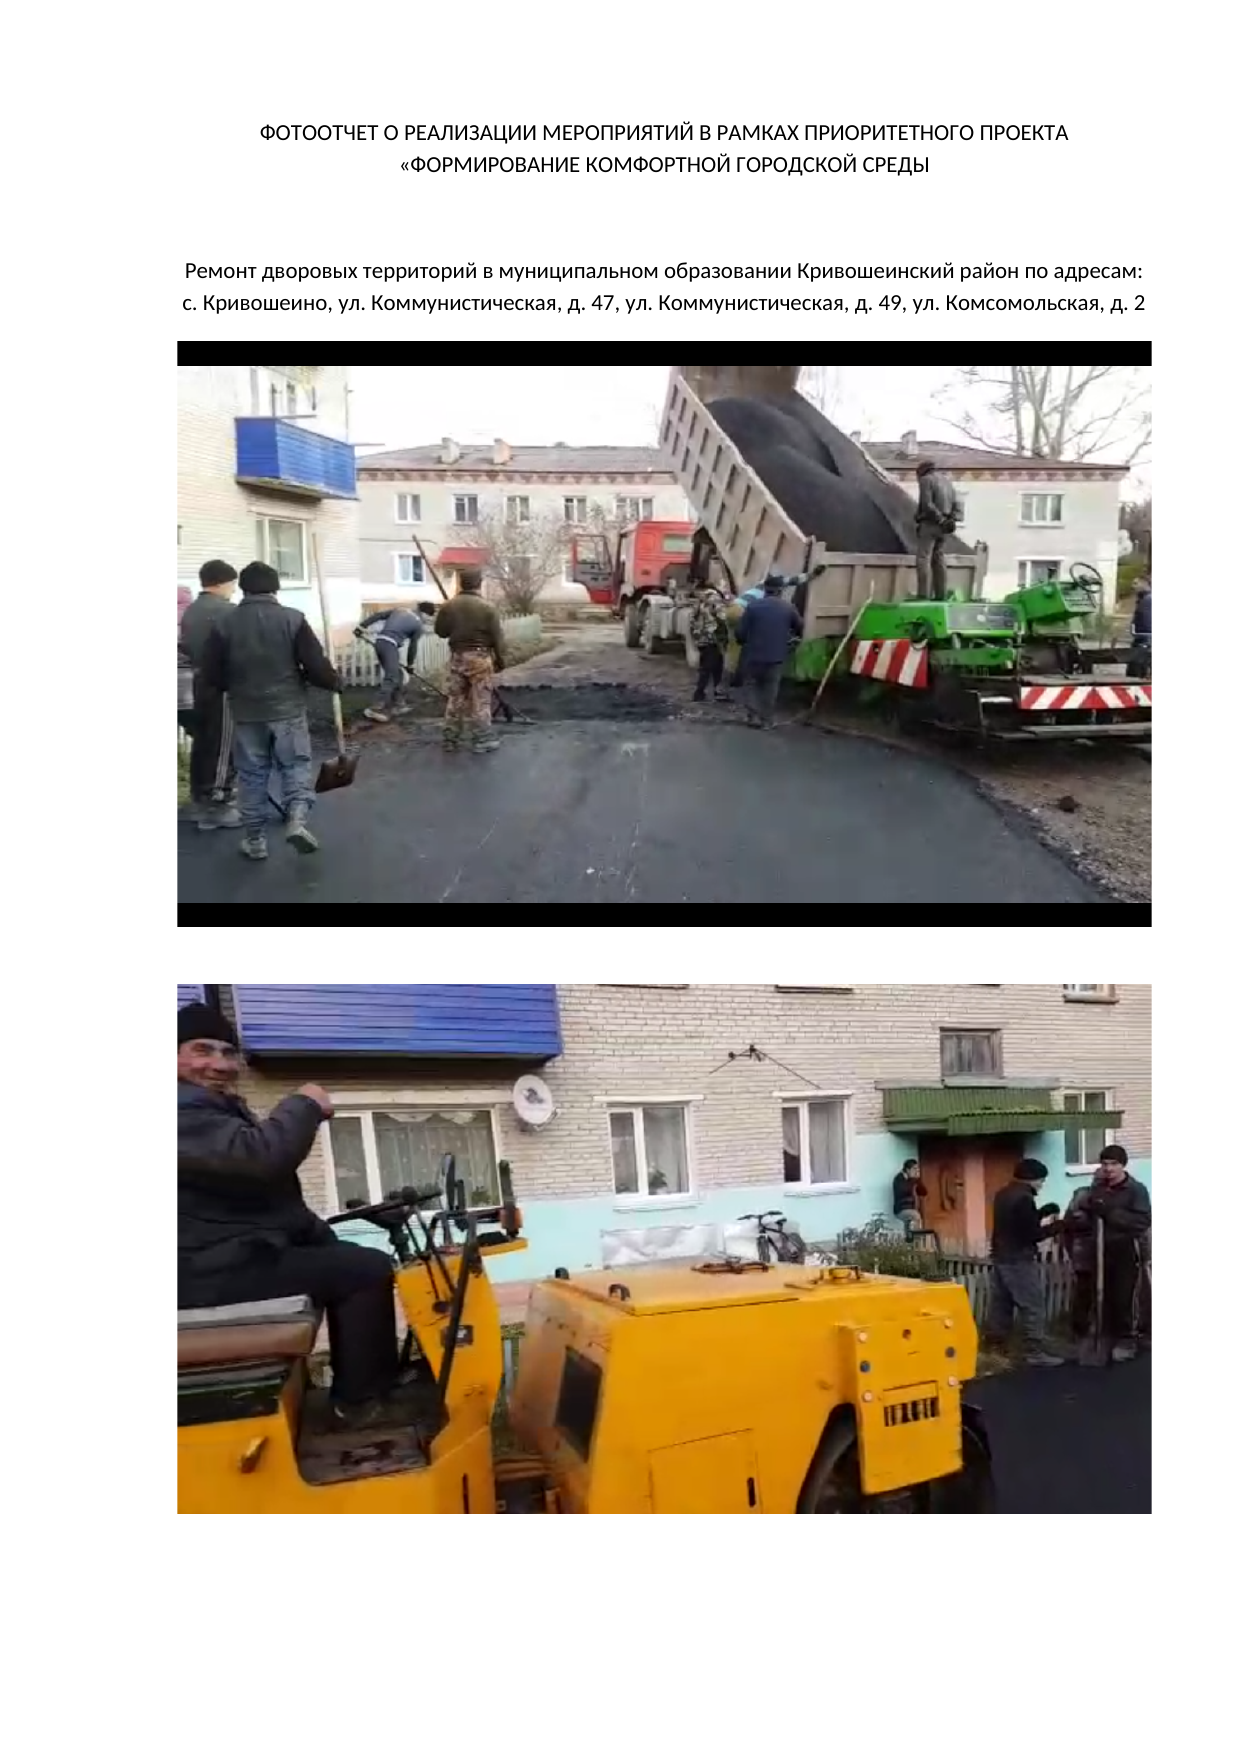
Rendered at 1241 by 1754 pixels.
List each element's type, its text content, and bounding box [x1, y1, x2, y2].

picture [177, 984, 1152, 1514]
text ФОТООТЧЕТ О РЕАЛИЗАЦИИ МЕРОПРИЯТИЙ В РАМКАХ ПРИОРИТЕТНОГО ПРОЕКТА «ФОРМИРОВАНИЕ КОМФОРТНОЙ ГОРОДСКОЙ СРЕДЫ [177, 118, 1152, 178]
picture [177, 341, 1152, 927]
text Ремонт дворовых территорий в муниципальном образовании Кривошеинский район по адресам: с. Кривошеино, ул. Коммунистическая, д. 47, ул. Коммунистическая, д. 49, ул. Комсомольская, д. 2 [177, 256, 1152, 317]
